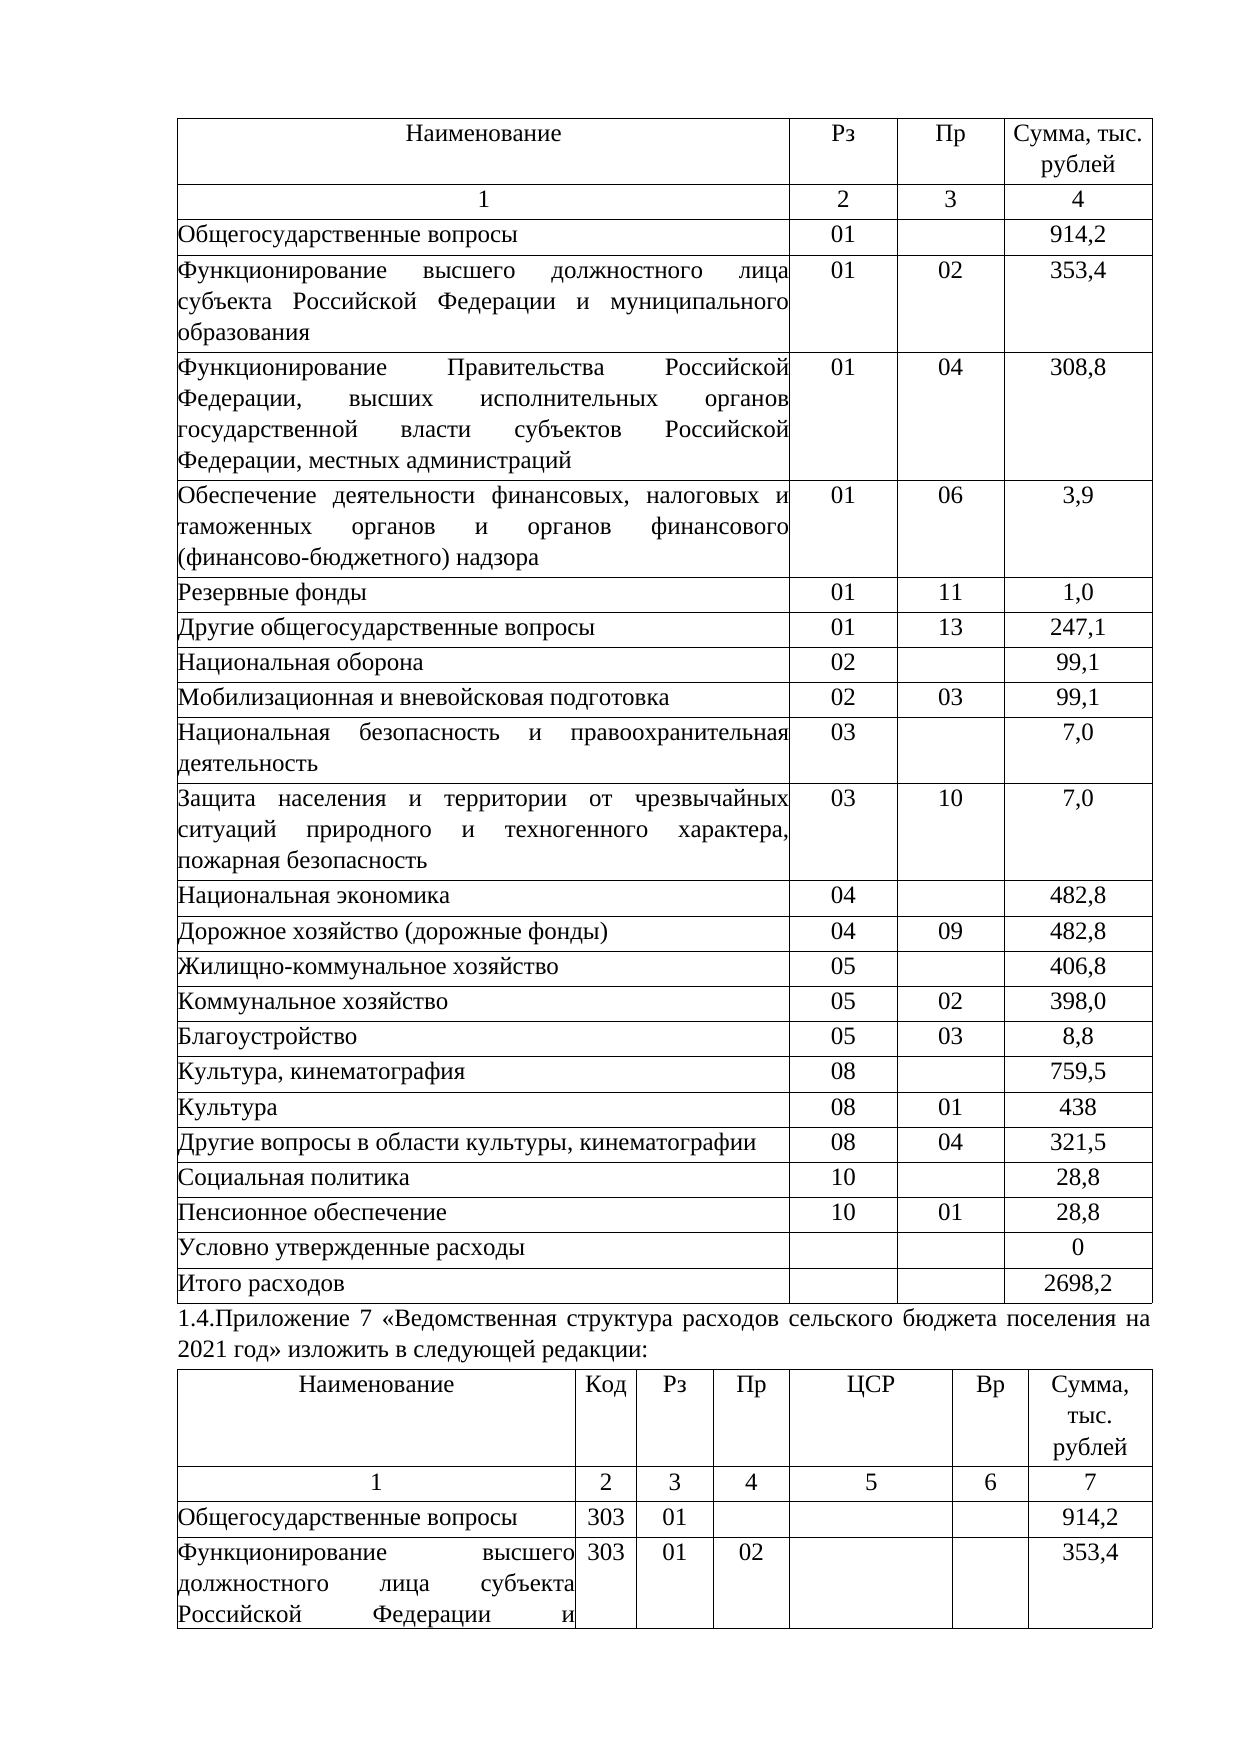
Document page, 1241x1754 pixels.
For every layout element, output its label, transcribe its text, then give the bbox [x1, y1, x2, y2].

table_cell [898, 1233, 1004, 1267]
table_cell Защита населения и территории от чрезвычайных ситуаций природного и техногенного характера, пожарная безопасность [178, 784, 789, 880]
table_cell 5 [790, 1467, 952, 1501]
table_cell 05 [790, 952, 897, 986]
table_cell 04 [898, 1128, 1004, 1162]
table_cell Функционирование Правительства Российской Федерации, высших исполнительных органов государственной власти субъектов Российской Федерации, местных администраций [178, 353, 789, 480]
table_cell 08 [790, 1128, 897, 1162]
table_cell 04 [790, 881, 897, 916]
table_cell [898, 648, 1004, 682]
table_cell Итого расходов [178, 1269, 789, 1303]
table_cell 2 [790, 185, 897, 219]
table_cell 321,5 [1005, 1128, 1152, 1162]
table_cell 02 [790, 683, 897, 717]
table_cell 1,0 [1005, 578, 1152, 612]
table_cell 7,0 [1005, 718, 1152, 783]
table_cell 01 [637, 1538, 713, 1628]
table_cell 353,4 [1029, 1538, 1152, 1628]
table_cell 482,8 [1005, 881, 1152, 916]
table_cell 01 [790, 613, 897, 647]
table_cell 02 [898, 256, 1004, 352]
table_cell 1 [178, 1467, 575, 1501]
table_cell 914,2 [1029, 1502, 1152, 1537]
table_cell 01 [898, 1093, 1004, 1127]
table_cell Благоустройство [178, 1022, 789, 1056]
table_cell 8,8 [1005, 1022, 1152, 1056]
table_cell [714, 1502, 789, 1537]
table_cell 03 [790, 718, 897, 783]
table_cell Национальная безопасность и правоохранительная деятельность [178, 718, 789, 783]
table_cell 05 [790, 987, 897, 1021]
table_cell 06 [898, 481, 1004, 577]
table_cell 04 [790, 917, 897, 951]
table_cell 03 [898, 1022, 1004, 1056]
table_cell Социальная политика [178, 1163, 789, 1197]
table_cell 03 [898, 683, 1004, 717]
table_cell 308,8 [1005, 353, 1152, 480]
table_cell 10 [790, 1163, 897, 1197]
table_cell Культура [178, 1093, 789, 1127]
table_cell [898, 1269, 1004, 1303]
table_cell [790, 1538, 952, 1628]
table_cell 6 [953, 1467, 1028, 1501]
table_header ЦСР [790, 1370, 952, 1466]
table_cell 08 [790, 1057, 897, 1092]
table_cell 04 [898, 353, 1004, 480]
table_cell 02 [898, 987, 1004, 1021]
table_cell [953, 1538, 1028, 1628]
table_cell [790, 1233, 897, 1267]
table_cell 1 [178, 185, 789, 219]
table_cell 2 [576, 1467, 636, 1501]
table_cell Коммунальное хозяйство [178, 987, 789, 1021]
table_cell Функционирование высшего должностного лица субъекта Российской Федерации и муниципального образования [178, 256, 789, 352]
table_cell 303 [576, 1502, 636, 1537]
table_cell [898, 1163, 1004, 1197]
table_cell Обеспечение деятельности финансовых, налоговых и таможенных органов и органов финансового (финансово-бюджетного) надзора [178, 481, 789, 577]
table_cell 01 [790, 256, 897, 352]
table_cell 03 [790, 784, 897, 880]
table_cell 398,0 [1005, 987, 1152, 1021]
table_cell 3 [898, 185, 1004, 219]
table_cell 303 [576, 1538, 636, 1628]
table_cell 482,8 [1005, 917, 1152, 951]
table_cell 3,9 [1005, 481, 1152, 577]
table_cell Национальная оборона [178, 648, 789, 682]
table_cell Пенсионное обеспечение [178, 1198, 789, 1232]
table_cell [953, 1502, 1028, 1537]
table_cell 247,1 [1005, 613, 1152, 647]
table_cell [790, 1269, 897, 1303]
table_cell 2698,2 [1005, 1269, 1152, 1303]
table_cell 08 [790, 1093, 897, 1127]
table_cell [898, 952, 1004, 986]
table_header Рз [637, 1370, 713, 1466]
table_cell 01 [790, 578, 897, 612]
table_cell Общегосударственные вопросы [178, 220, 789, 254]
table_cell 01 [637, 1502, 713, 1537]
table_cell 09 [898, 917, 1004, 951]
table_cell 4 [1005, 185, 1152, 219]
table_cell 02 [714, 1538, 789, 1628]
table_cell 01 [790, 353, 897, 480]
table_cell 01 [790, 481, 897, 577]
table_cell 7,0 [1005, 784, 1152, 880]
table_cell 01 [790, 220, 897, 254]
table_cell 28,8 [1005, 1198, 1152, 1232]
table_cell 10 [898, 784, 1004, 880]
table_cell 10 [790, 1198, 897, 1232]
table_cell 01 [898, 1198, 1004, 1232]
table_cell Культура, кинематография [178, 1057, 789, 1092]
table_header Наименование [178, 1370, 575, 1466]
table_header Вр [953, 1370, 1028, 1466]
table_cell 0 [1005, 1233, 1152, 1267]
table_cell 02 [790, 648, 897, 682]
table_header Рз [790, 119, 897, 184]
table_cell 438 [1005, 1093, 1152, 1127]
table_cell 353,4 [1005, 256, 1152, 352]
table_cell Условно утвержденные расходы [178, 1233, 789, 1267]
table_cell Общегосударственные вопросы [178, 1502, 575, 1537]
table_cell Национальная экономика [178, 881, 789, 916]
table_cell [898, 718, 1004, 783]
table_cell [898, 220, 1004, 254]
table_cell [898, 881, 1004, 916]
table_cell Жилищно-коммунальное хозяйство [178, 952, 789, 986]
table_cell 28,8 [1005, 1163, 1152, 1197]
table_cell 406,8 [1005, 952, 1152, 986]
table_cell Дорожное хозяйство (дорожные фонды) [178, 917, 789, 951]
text 1.4.Приложение 7 «Ведомственная структура расходов сельского бюджета поселения на 2021 год» изложить в следующей редакции: [177, 1304, 1152, 1363]
table_cell 13 [898, 613, 1004, 647]
table_header Код [576, 1370, 636, 1466]
table_cell 759,5 [1005, 1057, 1152, 1092]
table_cell [790, 1502, 952, 1537]
table_cell 3 [637, 1467, 713, 1501]
table_header Пр [714, 1370, 789, 1466]
table_cell 11 [898, 578, 1004, 612]
table_header Сумма, тыс. рублей [1005, 119, 1152, 184]
table_cell Мобилизационная и вневойсковая подготовка [178, 683, 789, 717]
table_cell Резервные фонды [178, 578, 789, 612]
table_cell Другие вопросы в области культуры, кинематографии [178, 1128, 789, 1162]
table_header Пр [898, 119, 1004, 184]
table_cell Другие общегосударственные вопросы [178, 613, 789, 647]
table_cell 914,2 [1005, 220, 1152, 254]
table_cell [178, 1538, 575, 1628]
table_cell 4 [714, 1467, 789, 1501]
table_cell 7 [1029, 1467, 1152, 1501]
table_header Наименование [178, 119, 789, 184]
table_cell 05 [790, 1022, 897, 1056]
table_cell 99,1 [1005, 648, 1152, 682]
table_cell [898, 1057, 1004, 1092]
table_cell 99,1 [1005, 683, 1152, 717]
table_header Сумма, тыс. рублей [1029, 1370, 1152, 1466]
